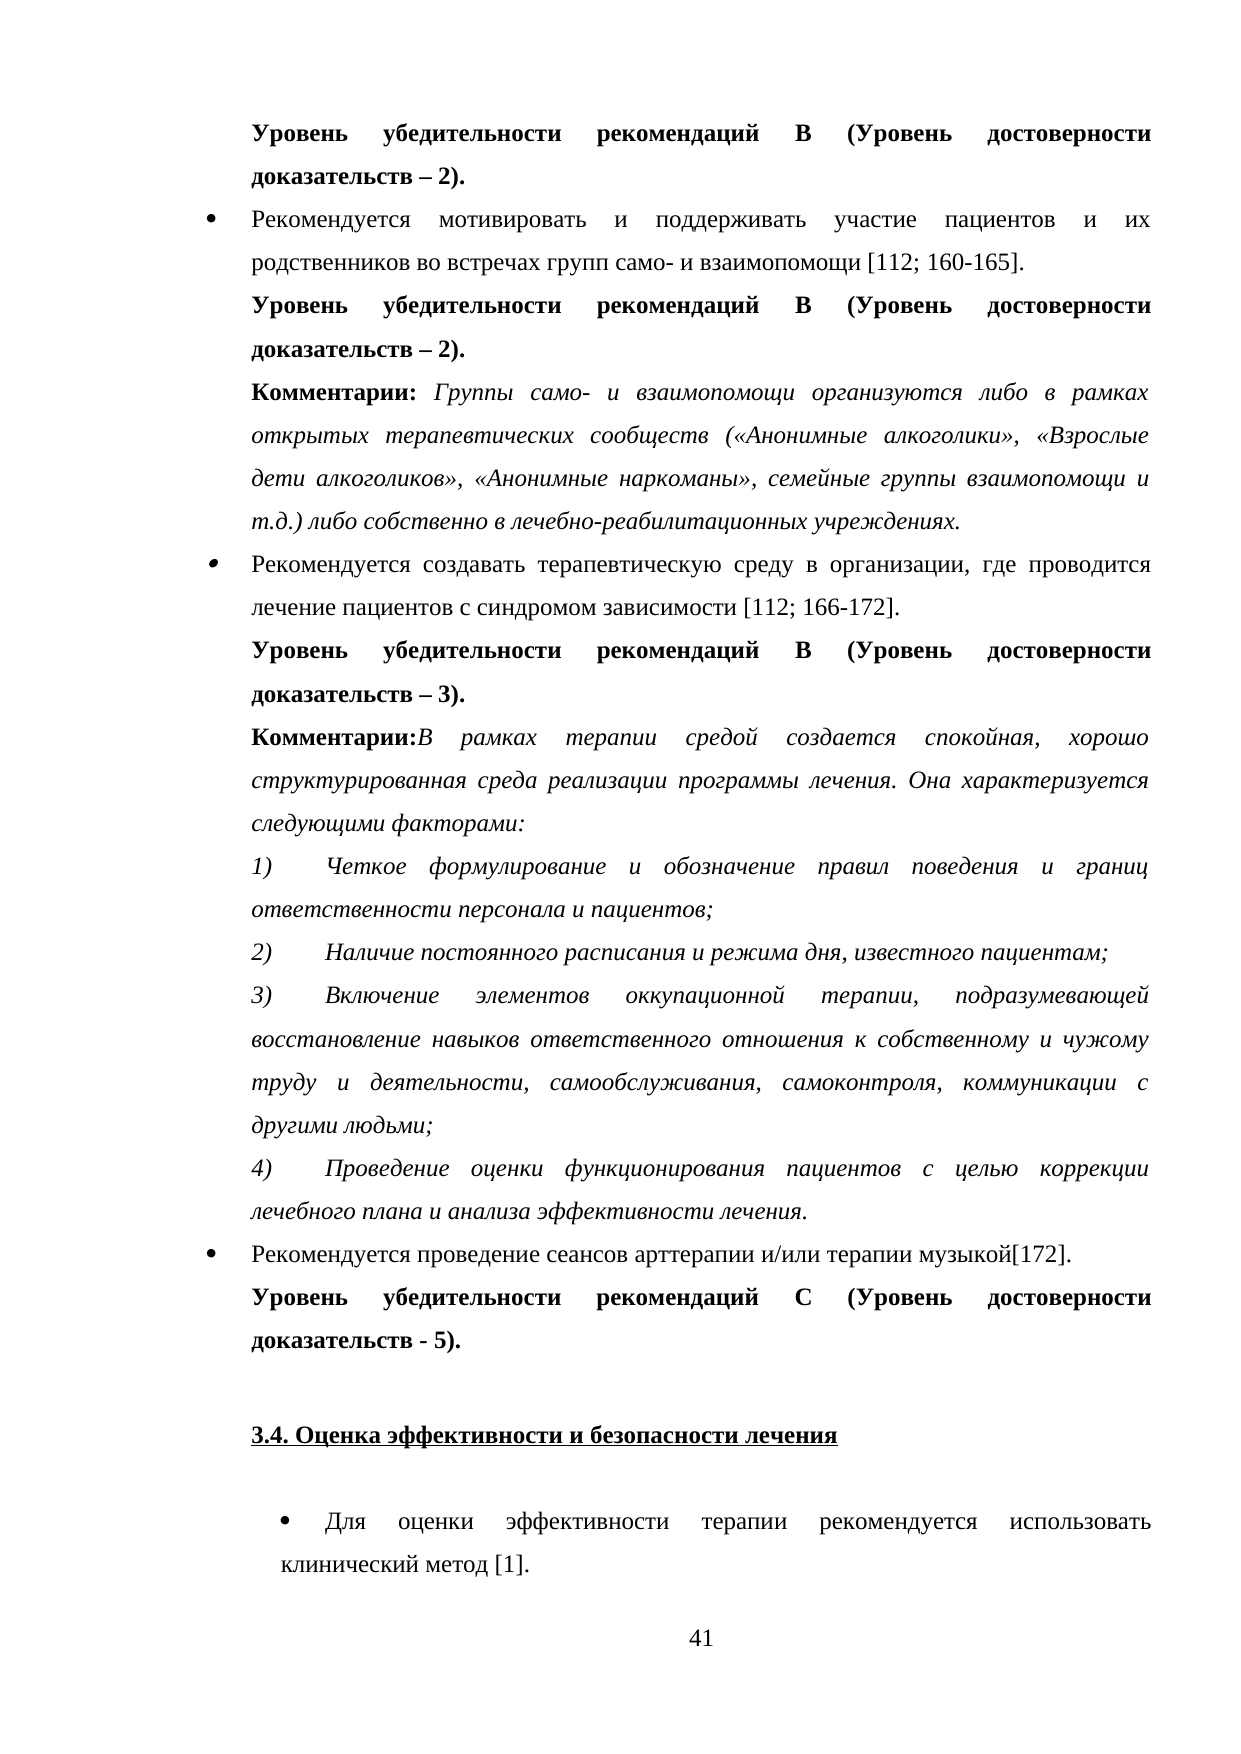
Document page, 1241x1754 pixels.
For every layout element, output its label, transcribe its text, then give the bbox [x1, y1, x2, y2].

list Включение элементов оккупационной терапии, подразумевающей восстановление навыков ответственного отношения к собственному и чужому труду и деятельности, самообслуживания, самоконтроля, коммуникации с другими людьми; [251, 981, 1152, 1139]
list Рекомендуется создавать терапевтическую среду в организации, где проводится лечение пациентов с синдромом зависимости [112; 166-172]. [207, 549, 1152, 621]
list Для оценки эффективности терапии рекомендуется использовать клинический метод [1]. [281, 1506, 1152, 1578]
list Рекомендуется проведение сеансов арттерапии и/или терапии музыкой[172]. [207, 1239, 1152, 1268]
text Комментарии: Группы само- и взаимопомощи организуются либо в рамках открытых терапевтических сообществ («Анонимные алкоголики», «Взрослые дети алкоголиков», «Анонимные наркоманы», семейные группы взаимопомощи и т.д.) либо собственно в лечебно-реабилитационных учреждениях. [251, 377, 1152, 535]
list Четкое формулирование и обозначение правил поведения и границ ответственности персонала и пациентов; [251, 851, 1152, 923]
list Комментарии:В рамках терапии средой создается спокойная, хорошо структурированная среда реализации программы лечения. Она характеризуется следующими факторами: [251, 722, 1152, 837]
list Рекомендуется мотивировать и поддерживать участие пациентов и их родственников во встречах групп само- и взаимопомощи [112; 160-165]. [207, 204, 1152, 276]
list Проведение оценки функционирования пациентов с целью коррекции лечебного плана и анализа эффективности лечения. [251, 1153, 1152, 1225]
text 3.4. Оценка эффективности и безопасности лечения [177, 1420, 1152, 1448]
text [251, 118, 1152, 190]
list Наличие постоянного расписания и режима дня, известного пациентам; [251, 937, 1152, 966]
text Уровень убедительности рекомендаций C (Уровень достоверности доказательств - 5). [251, 1282, 1152, 1354]
list Уровень убедительности рекомендаций B (Уровень достоверности доказательств – 3). [251, 636, 1152, 707]
text Уровень убедительности рекомендаций B (Уровень достоверности доказательств – 2). [251, 291, 1152, 362]
